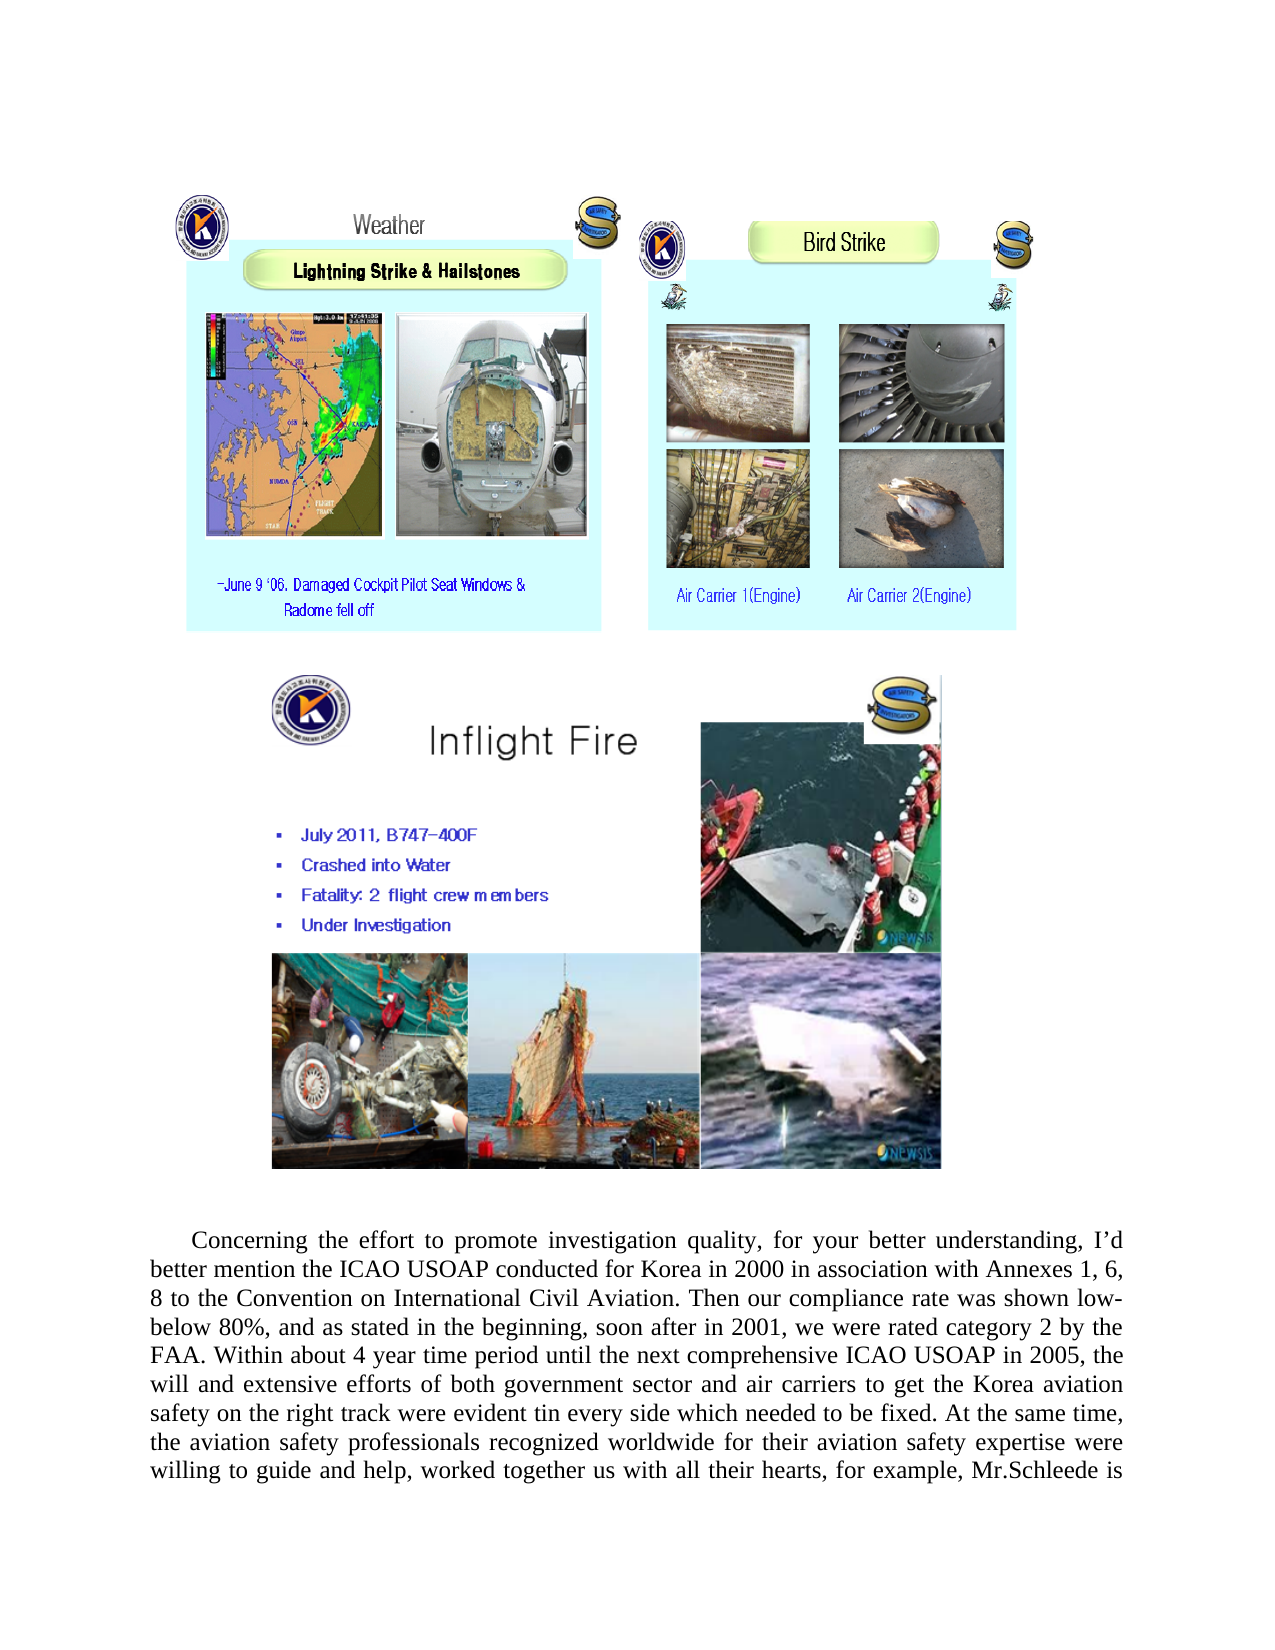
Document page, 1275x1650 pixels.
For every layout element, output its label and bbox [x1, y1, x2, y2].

picture [175, 195, 621, 647]
picture [271, 675, 942, 1169]
picture [639, 221, 1034, 639]
text [150, 1226, 1125, 1484]
